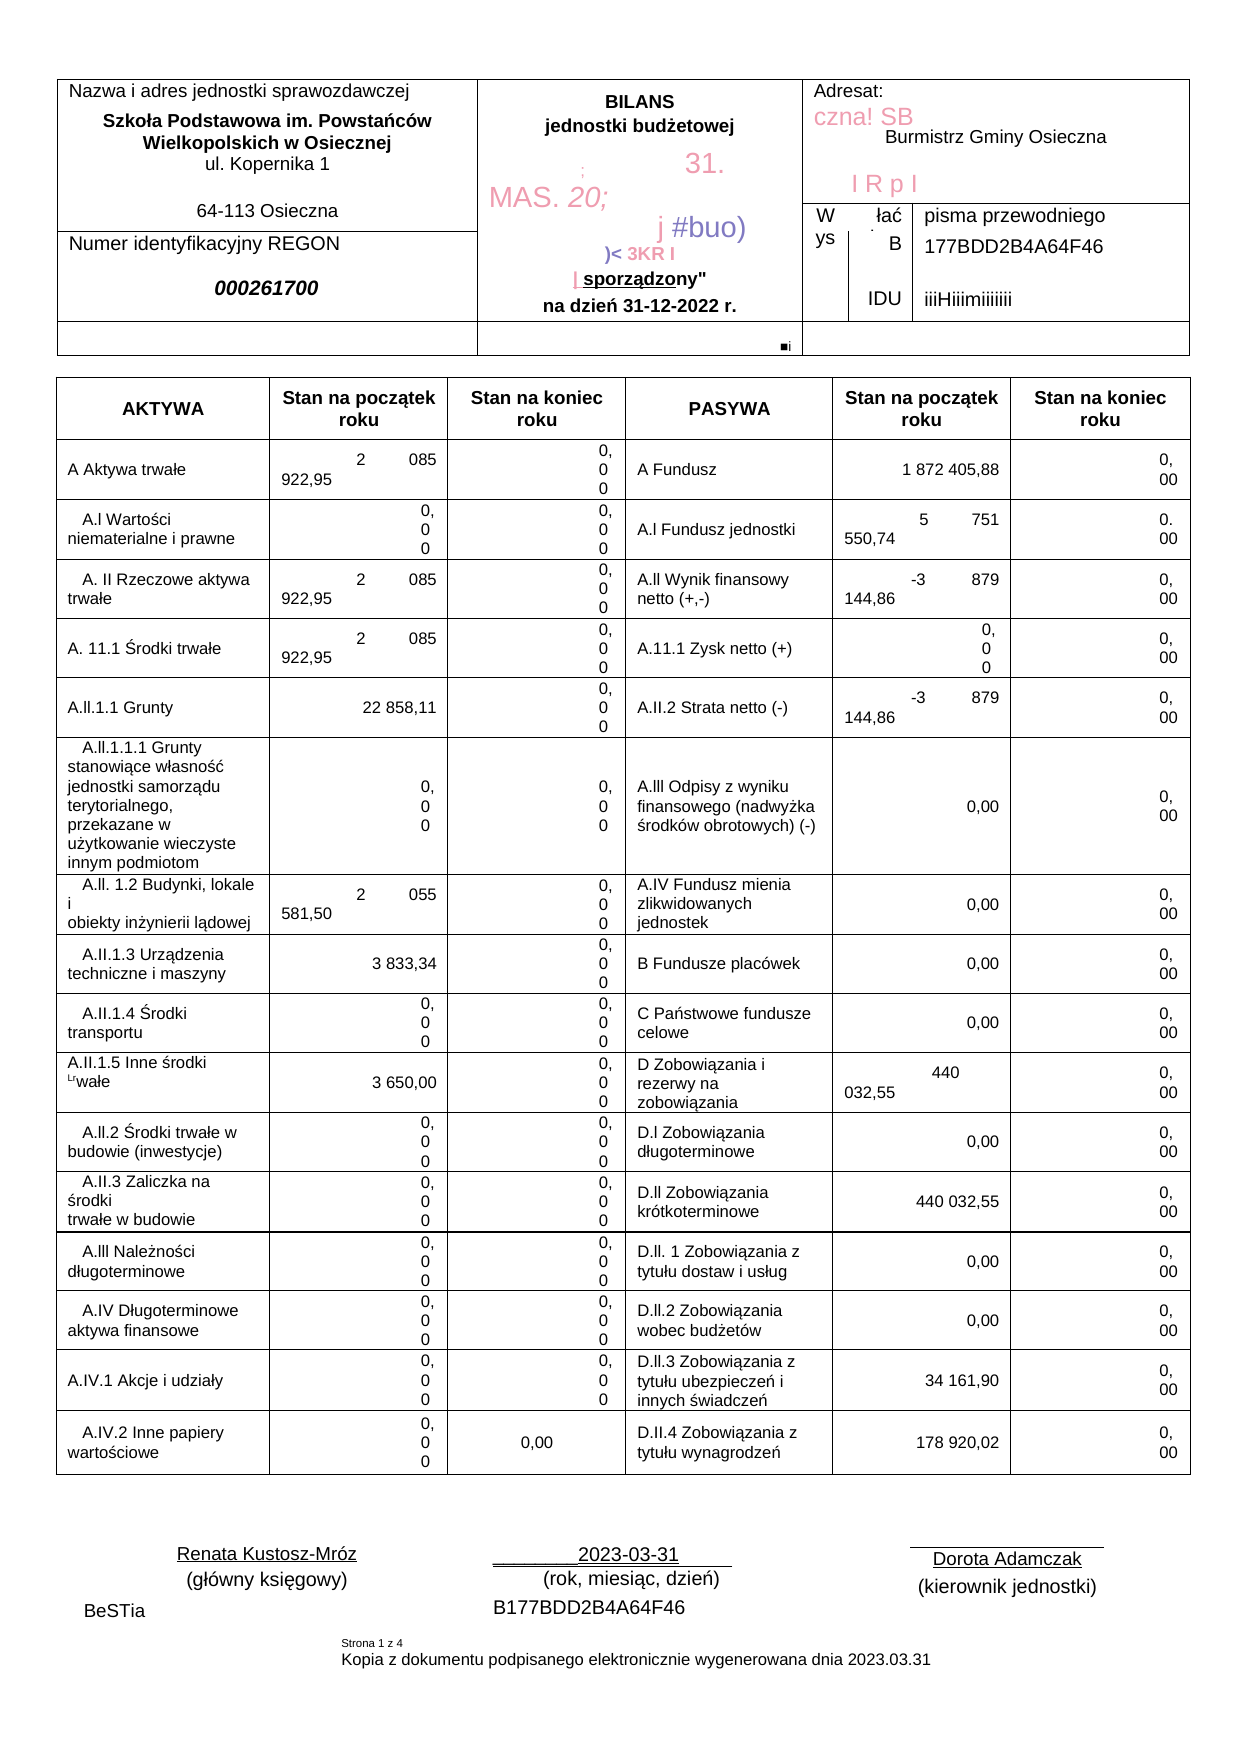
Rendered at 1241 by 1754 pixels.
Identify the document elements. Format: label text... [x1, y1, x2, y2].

table_cell A.ll Wynik finansowy netto (+,-) [626, 560, 832, 618]
table_cell 0,00 [833, 994, 1010, 1052]
table_cell 3 650,00 [270, 1053, 447, 1112]
table_cell A.IV Fundusz mienia zlikwidowanych jednostek [626, 875, 832, 933]
table_cell 0,00 [1011, 1291, 1190, 1349]
table_cell 22 858,11 [270, 678, 447, 737]
table_cell D.ll.3 Zobowiązania z tytułu ubezpieczeń i innych świadczeń [626, 1350, 832, 1410]
table_cell A.l Fundusz jednostki [626, 500, 832, 558]
table_cell A.ll.2 Środki trwałe w budowie (inwestycje) [57, 1113, 269, 1171]
table_cell A.II.1.5 Inne środki Lrwałe [57, 1053, 269, 1112]
table_cell Numer identyfikacyjny REGON 000261700 [58, 232, 477, 321]
table_cell 0,00 [448, 1233, 625, 1290]
table_cell A Aktywa trwałe [57, 440, 269, 498]
table_cell A.lll Należności długoterminowe [57, 1233, 269, 1290]
table_cell 440 032,55 [833, 1172, 1010, 1231]
table_cell 440 032,55 [833, 1053, 1010, 1112]
table_cell 0,00 [270, 994, 447, 1052]
table_cell 0,00 [448, 619, 625, 677]
table_cell A. 11.1 Środki trwałe [57, 619, 269, 677]
table_cell A.11.1 Zysk netto (+) [626, 619, 832, 677]
table_cell 0,00 [270, 738, 447, 874]
table_header AKTYWA [57, 378, 269, 439]
table_cell 2 085 922,95 [270, 440, 447, 498]
table_cell 0,00 [448, 1053, 625, 1112]
table_cell 0,00 [448, 994, 625, 1052]
table_cell A.l Wartości niematerialne i prawne [57, 500, 269, 558]
table_cell 0,00 [833, 619, 1010, 677]
table_header BILANS jednostki budżetowej ; 31. MAS. 20; j #buo) )< 3KR I | sporządzony" na dzień 31-12-2022 r. [478, 80, 802, 321]
table_cell 0,00 [1011, 678, 1190, 737]
table_cell A.II.1.3 Urządzenia techniczne i maszyny [57, 935, 269, 992]
table_cell 3 833,34 [270, 935, 447, 992]
table_cell -3 879 144,86 [833, 560, 1010, 618]
table_cell 0,00 [270, 1291, 447, 1349]
table_cell 0,00 [448, 440, 625, 498]
table_cell 0,00 [1011, 994, 1190, 1052]
table_cell A.IV Długoterminowe aktywa finansowe [57, 1291, 269, 1349]
table_cell A.II.3 Zaliczka na środki trwałe w budowie (inwestycje) [57, 1172, 269, 1231]
table_cell pisma przewodniego 177BDD2B4A64F46 iiiHiiimiiiiiii [913, 204, 1189, 321]
table_cell D.ll.2 Zobowiązania wobec budżetów [626, 1291, 832, 1349]
table_header Stan na początek roku [270, 378, 447, 439]
table_cell 0,00 [833, 875, 1010, 933]
table_cell 0,00 [1011, 1053, 1190, 1112]
table_cell 0,00 [1011, 1350, 1190, 1410]
table_cell 0,00 [1011, 875, 1190, 933]
table_header PASYWA [626, 378, 832, 439]
table_cell 0,00 [1011, 1233, 1190, 1290]
table_cell 0,00 [833, 935, 1010, 992]
table_cell 0,00 [270, 1350, 447, 1410]
table_cell 0,00 [1011, 1411, 1190, 1474]
table_cell A.IV.1 Akcje i udziały [57, 1350, 269, 1410]
table_cell 0,00 [448, 1113, 625, 1171]
table_cell D.ll Zobowiązania krótkoterminowe [626, 1172, 832, 1231]
table_cell 178 920,02 [833, 1411, 1010, 1474]
table_cell 0,00 [448, 1411, 625, 1474]
table_cell 0,00 [448, 500, 625, 558]
table_cell Wys [803, 204, 848, 321]
table_cell 0,00 [1011, 619, 1190, 677]
table_cell 1 872 405,88 [833, 440, 1010, 498]
table_cell A.ll.1.1.1 Grunty stanowiące własność jednostki samorządu terytorialnego, przekazane w użytkowanie wieczyste innym podmiotom [57, 738, 269, 874]
table_cell [58, 322, 477, 354]
table_cell 0,00 [833, 1291, 1010, 1349]
table_cell B IDU [849, 231, 912, 321]
table_cell 2 085 922,95 [270, 560, 447, 618]
table_cell A Fundusz [626, 440, 832, 498]
table_header Stan na koniec roku [1011, 378, 1190, 439]
table_header Adresat: czna! SB Burmistrz Gminy Osieczna I R p I [803, 80, 1189, 202]
table_cell 0,00 [448, 1350, 625, 1410]
table_cell D.II.4 Zobowiązania z tytułu wynagrodzeń [626, 1411, 832, 1474]
table_cell ■i [478, 322, 802, 354]
table_cell 0,00 [1011, 738, 1190, 874]
table_cell 0,00 [270, 1411, 447, 1474]
table_cell A.ll. 1.2 Budynki, lokale i obiekty inżynierii lądowej i wodnej [57, 875, 269, 933]
table_cell 2 055 581,50 [270, 875, 447, 933]
table_cell A. II Rzeczowe aktywa trwałe [57, 560, 269, 618]
table_cell [803, 322, 1189, 354]
table_cell 0,00 [1011, 935, 1190, 992]
table_cell 0.00 [1011, 500, 1190, 558]
table_cell 0,00 [448, 875, 625, 933]
table_cell 0,00 [448, 935, 625, 992]
table_cell 34 161,90 [833, 1350, 1010, 1410]
table_cell D Zobowiązania i rezerwy na zobowiązania [626, 1053, 832, 1112]
table_cell 0,00 [1011, 560, 1190, 618]
table_cell 0,00 [448, 1291, 625, 1349]
table_cell 0,00 [448, 738, 625, 874]
table_cell D.ll. 1 Zobowiązania z tytułu dostaw i usług [626, 1233, 832, 1290]
table_cell 0,00 [270, 1113, 447, 1171]
table_cell A.IV.2 Inne papiery wartościowe [57, 1411, 269, 1474]
table_cell C Państwowe fundusze celowe [626, 994, 832, 1052]
table_cell 0,00 [270, 500, 447, 558]
table_cell B Fundusze placówek [626, 935, 832, 992]
table_cell 0,00 [833, 1113, 1010, 1171]
table_cell 0,00 [448, 1172, 625, 1231]
table_cell 0,00 [833, 1233, 1010, 1290]
table_header Stan na koniec roku [448, 378, 625, 439]
table_header Stan na początek roku [833, 378, 1010, 439]
table_cell 0,00 [1011, 1113, 1190, 1171]
table_cell 5 751 550,74 [833, 500, 1010, 558]
table_cell 0,00 [1011, 440, 1190, 498]
table_cell A.ll.1.1 Grunty [57, 678, 269, 737]
table_cell A.II.2 Strata netto (-) [626, 678, 832, 737]
table_cell 0,00 [448, 560, 625, 618]
table_cell A.II.1.4 Środki transportu [57, 994, 269, 1052]
table_cell 0,00 [270, 1172, 447, 1231]
table_cell 0,00 [1011, 1172, 1190, 1231]
table_cell łać bez [848, 204, 912, 231]
table_cell 0,00 [270, 1233, 447, 1290]
table_cell A.lll Odpisy z wyniku finansowego (nadwyżka środków obrotowych) (-) [626, 738, 832, 874]
table_cell D.l Zobowiązania długoterminowe [626, 1113, 832, 1171]
table_cell -3 879 144,86 [833, 678, 1010, 737]
table_cell 0,00 [833, 738, 1010, 874]
table_cell 2 085 922,95 [270, 619, 447, 677]
table_cell 0,00 [448, 678, 625, 737]
table_header Nazwa i adres jednostki sprawozdawczej Szkoła Podstawowa im. Powstańców Wielkopolskich w Osiecznej ul. Kopernika 1 64-113 Osieczna [58, 80, 477, 231]
